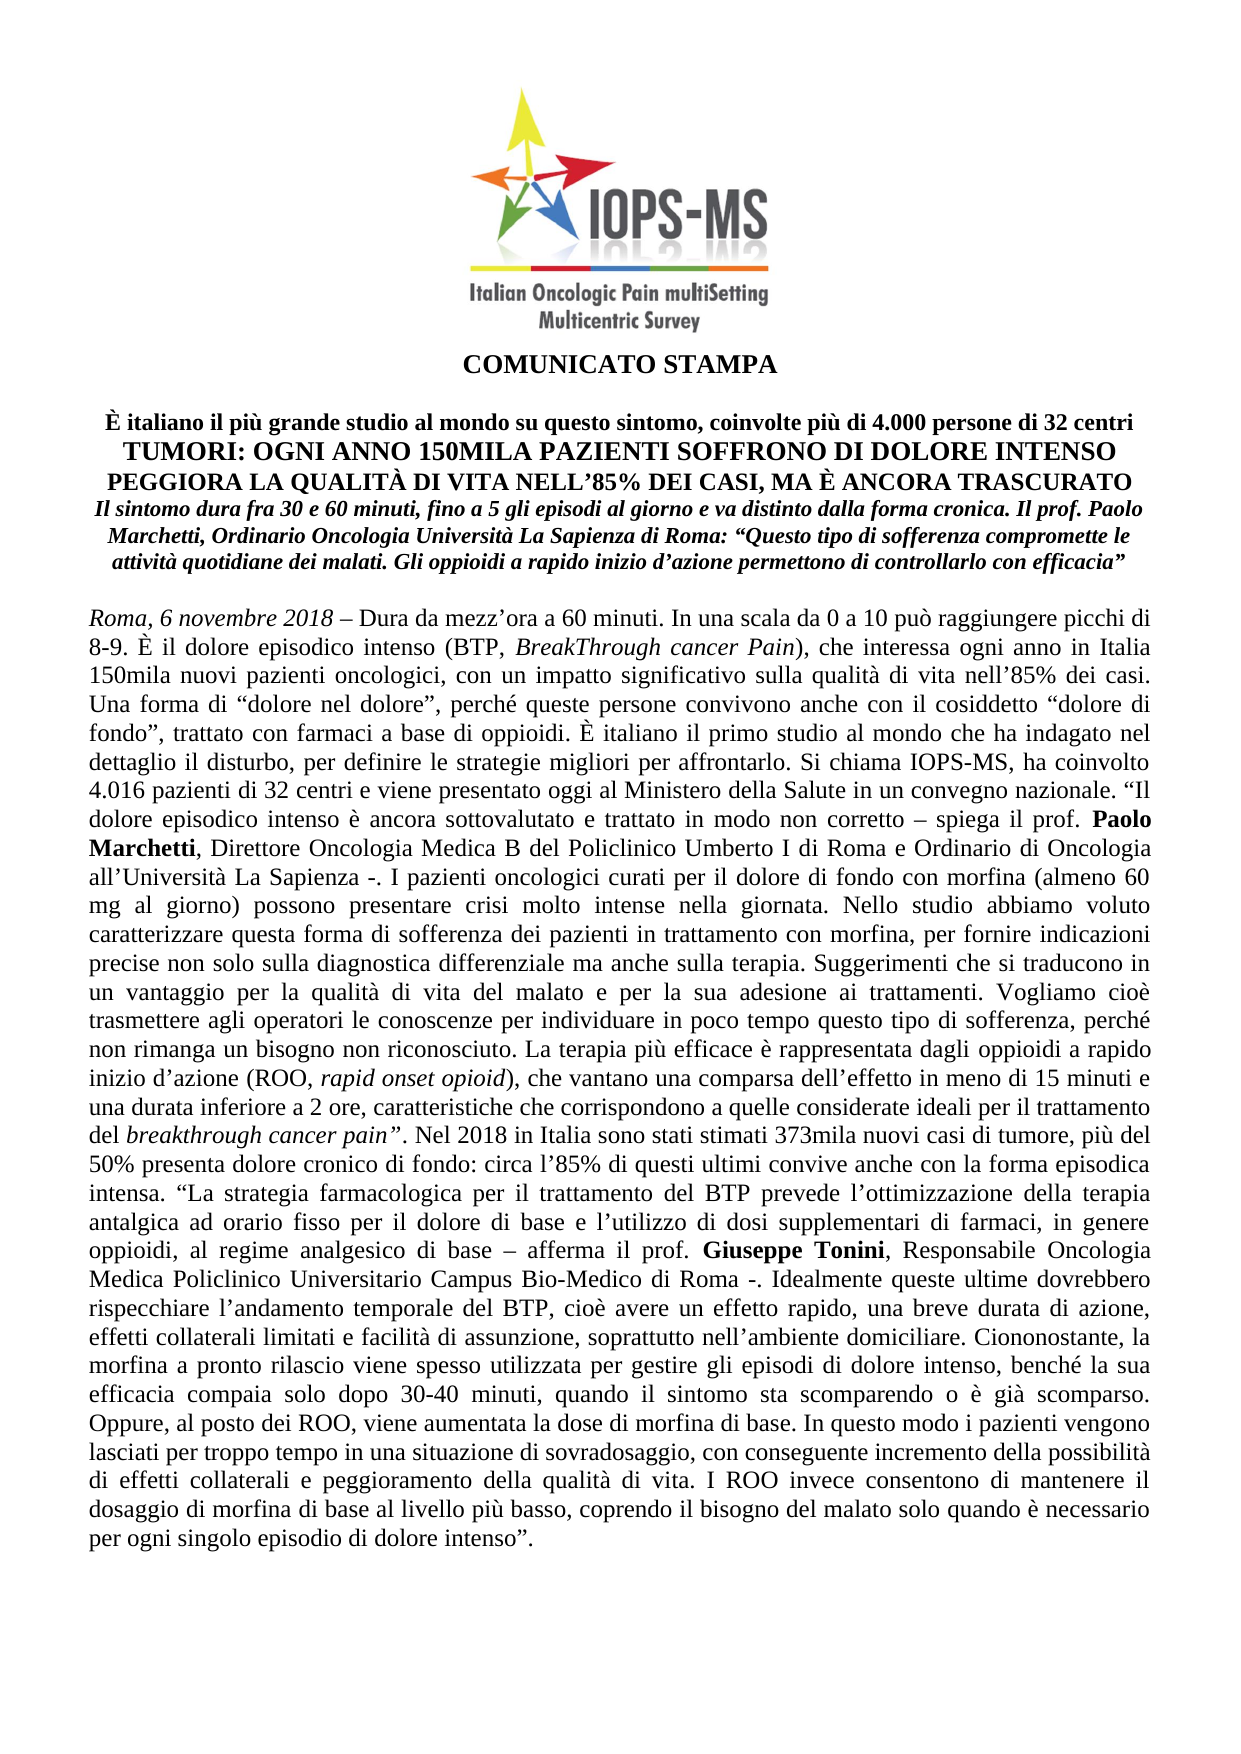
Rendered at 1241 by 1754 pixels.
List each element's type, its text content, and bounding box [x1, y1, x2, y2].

text È italiano il più grande studio al mondo su questo sintomo, coinvolte più di 4.000 persone di 32 centri [89, 408, 1152, 435]
text PEGGIORA LA QUALITÀ DI VITA NELL’85% DEI CASI, MA È ANCORA TRASCURATO [89, 467, 1152, 495]
picture [449, 73, 791, 348]
text Il sintomo dura fra 30 e 60 minuti, fino a 5 gli episodi al giorno e va distinto dalla forma cronica. Il prof. Paolo Marchetti, Ordinario Oncologia Università La Sapienza di Roma: “Questo tipo di sofferenza compromette le attività quotidiane dei malati. Gli oppioidi a rapido inizio d’azione permettono di controllarlo con efficacia” [89, 495, 1152, 574]
text COMUNICATO STAMPA [89, 348, 1152, 379]
text TUMORI: OGNI ANNO 150MILA PAZIENTI SOFFRONO DI DOLORE INTENSO [89, 435, 1152, 467]
text Roma, 6 novembre 2018 – Dura da mezz’ora a 60 minuti. In una scala da 0 a 10 può raggiungere picchi di 8-9. È il dolore episodico intenso (BTP, BreakThrough cancer Pain), che interessa ogni anno in Italia 150mila nuovi pazienti oncologici, con un impatto significativo sulla qualità di vita nell’85% dei casi. Una forma di “dolore nel dolore”, perché queste persone convivono anche con il cosiddetto “dolore di fondo”, trattato con farmaci a base di oppioidi. È italiano il primo studio al mondo che ha indagato nel dettaglio il disturbo, per definire le strategie migliori per affrontarlo. Si chiama IOPS-MS, ha coinvolto 4.016 pazienti di 32 centri e viene presentato oggi al Ministero della Salute in un convegno nazionale. “Il dolore episodico intenso è ancora sottovalutato e trattato in modo non corretto – spiega il prof. Paolo Marchetti, Direttore Oncologia Medica B del Policlinico Umberto I di Roma e Ordinario di Oncologia all’Università La Sapienza -. I pazienti oncologici curati per il dolore di fondo con morfina (almeno 60 mg al giorno) possono presentare crisi molto intense nella giornata. Nello studio abbiamo voluto caratterizzare questa forma di sofferenza dei pazienti in trattamento con morfina, per fornire indicazioni precise non solo sulla diagnostica differenziale ma anche sulla terapia. Suggerimenti che si traducono in un vantaggio per la qualità di vita del malato e per la sua adesione ai trattamenti. Vogliamo cioè trasmettere agli operatori le conoscenze per individuare in poco tempo questo tipo di sofferenza, perché non rimanga un bisogno non riconosciuto. La terapia più efficace è rappresentata dagli oppioidi a rapido inizio d’azione (ROO, rapid onset opioid), che vantano una comparsa dell’effetto in meno di 15 minuti e una durata inferiore a 2 ore, caratteristiche che corrispondono a quelle considerate ideali per il trattamento del breakthrough cancer pain”. Nel 2018 in Italia sono stati stimati 373mila nuovi casi di tumore, più del 50% presenta dolore cronico di fondo: circa l’85% di questi ultimi convive anche con la forma episodica intensa. “La strategia farmacologica per il trattamento del BTP prevede l’ottimizzazione della terapia antalgica ad orario fisso per il dolore di base e l’utilizzo di dosi supplementari di farmaci, in genere oppioidi, al regime analgesico di base – afferma il prof. Giuseppe Tonini, Responsabile Oncologia Medica Policlinico Universitario Campus Bio-Medico di Roma -. Idealmente queste ultime dovrebbero rispecchiare l’andamento temporale del BTP, cioè avere un effetto rapido, una breve durata di azione, effetti collaterali limitati e facilità di assunzione, soprattutto nell’ambiente domiciliare. Ciononostante, la morfina a pronto rilascio viene spesso utilizzata per gestire gli episodi di dolore intenso, benché la sua efficacia compaia solo dopo 30-40 minuti, quando il sintomo sta scomparendo o è già scomparso. Oppure, al posto dei ROO, viene aumentata la dose di morfina di base. In questo modo i pazienti vengono lasciati per troppo tempo in una situazione di sovradosaggio, con conseguente incremento della possibilità di effetti collaterali e peggioramento della qualità di vita. I ROO invece consentono di mantenere il dosaggio di morfina di base al livello più basso, coprendo il bisogno del malato solo quando è necessario per ogni singolo episodio di dolore intenso”. [89, 603, 1152, 1552]
